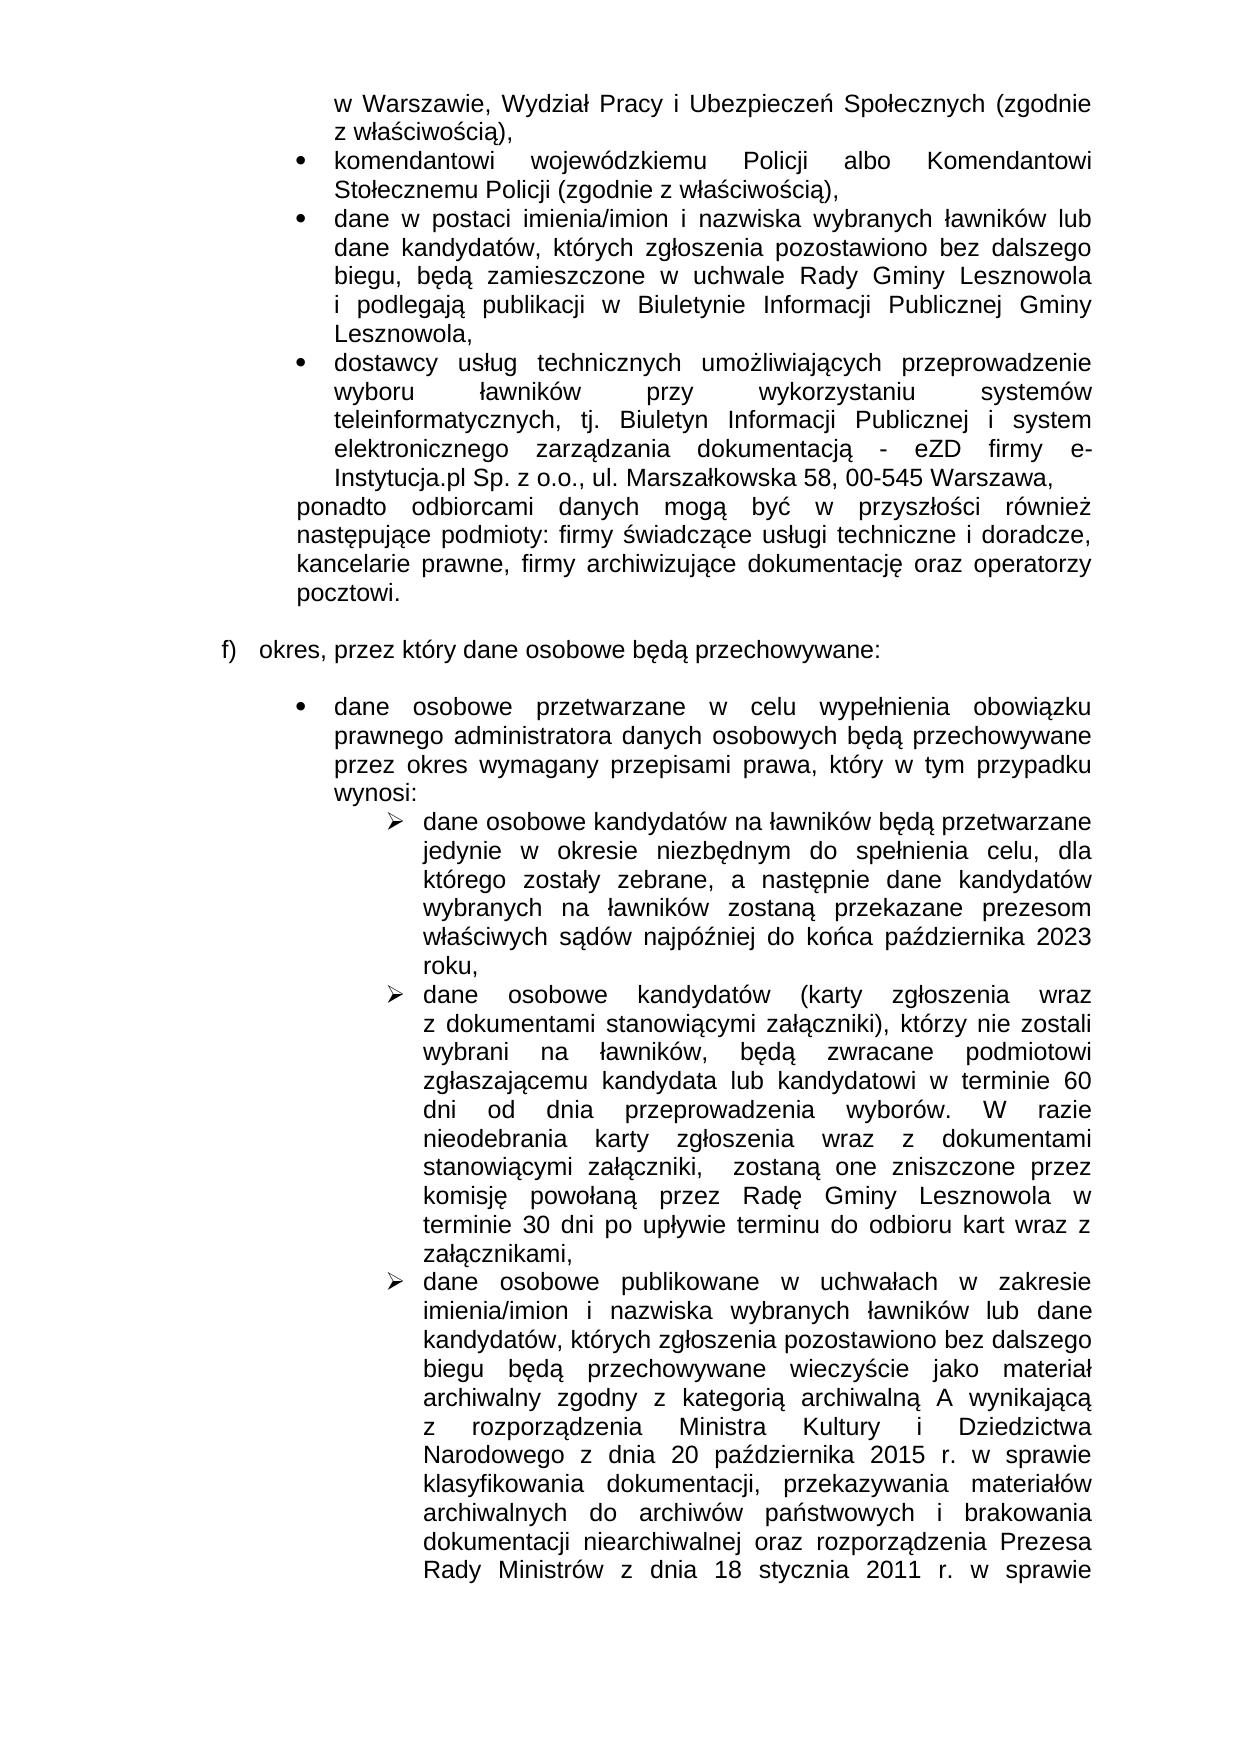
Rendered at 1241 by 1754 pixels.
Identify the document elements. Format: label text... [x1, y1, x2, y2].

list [385, 1267, 1093, 1584]
list dane osobowe przetwarzane w celu wypełnienia obowiązku prawnego administratora danych osobowych będą przechowywane przez okres wymagany przepisami prawa, który w tym przypadku wynosi: [296, 692, 1093, 807]
text ponadto odbiorcami danych mogą być w przyszłości również następujące podmioty: firmy świadczące usługi techniczne i doradcze, kancelarie prawne, firmy archiwizujące dokumentację oraz operatorzy pocztowi. [296, 491, 1093, 606]
list dane osobowe kandydatów na ławników będą przetwarzane jedynie w okresie niezbędnym do spełnienia celu, dla którego zostały zebrane, a następnie dane kandydatów wybranych na ławników zostaną przekazane prezesom właściwych sądów najpóźniej do końca października 2023 roku, [385, 807, 1093, 980]
list dane osobowe kandydatów (karty zgłoszenia wraz z dokumentami stanowiącymi załączniki), którzy nie zostali wybrani na ławników, będą zwracane podmiotowi zgłaszającemu kandydata lub kandydatowi w terminie 60 dni od dnia przeprowadzenia wyborów. W razie nieodebrania karty zgłoszenia wraz z dokumentami stanowiącymi załączniki, zostaną one zniszczone przez komisję powołaną przez Radę Gminy Lesznowola w terminie 30 dni po upływie terminu do odbioru kart wraz z załącznikami, [385, 980, 1093, 1267]
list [296, 89, 1093, 146]
list okres, przez który dane osobowe będą przechowywane: [221, 635, 1093, 664]
list komendantowi wojewódzkiemu Policji albo Komendantowi Stołecznemu Policji (zgodnie z właściwością), [296, 146, 1093, 204]
list dane w postaci imienia/imion i nazwiska wybranych ławników lub dane kandydatów, których zgłoszenia pozostawiono bez dalszego biegu, będą zamieszczone w uchwale Rady Gminy Lesznowola i podlegają publikacji w Biuletynie Informacji Publicznej Gminy Lesznowola, [296, 204, 1093, 348]
list dostawcy usług technicznych umożliwiających przeprowadzenie wyboru ławników przy wykorzystaniu systemów teleinformatycznych, tj. Biuletyn Informacji Publicznej i system elektronicznego zarządzania dokumentacją - eZD firmy e-Instytucja.pl Sp. z o.o., ul. Marszałkowska 58, 00-545 Warszawa, [296, 348, 1093, 491]
